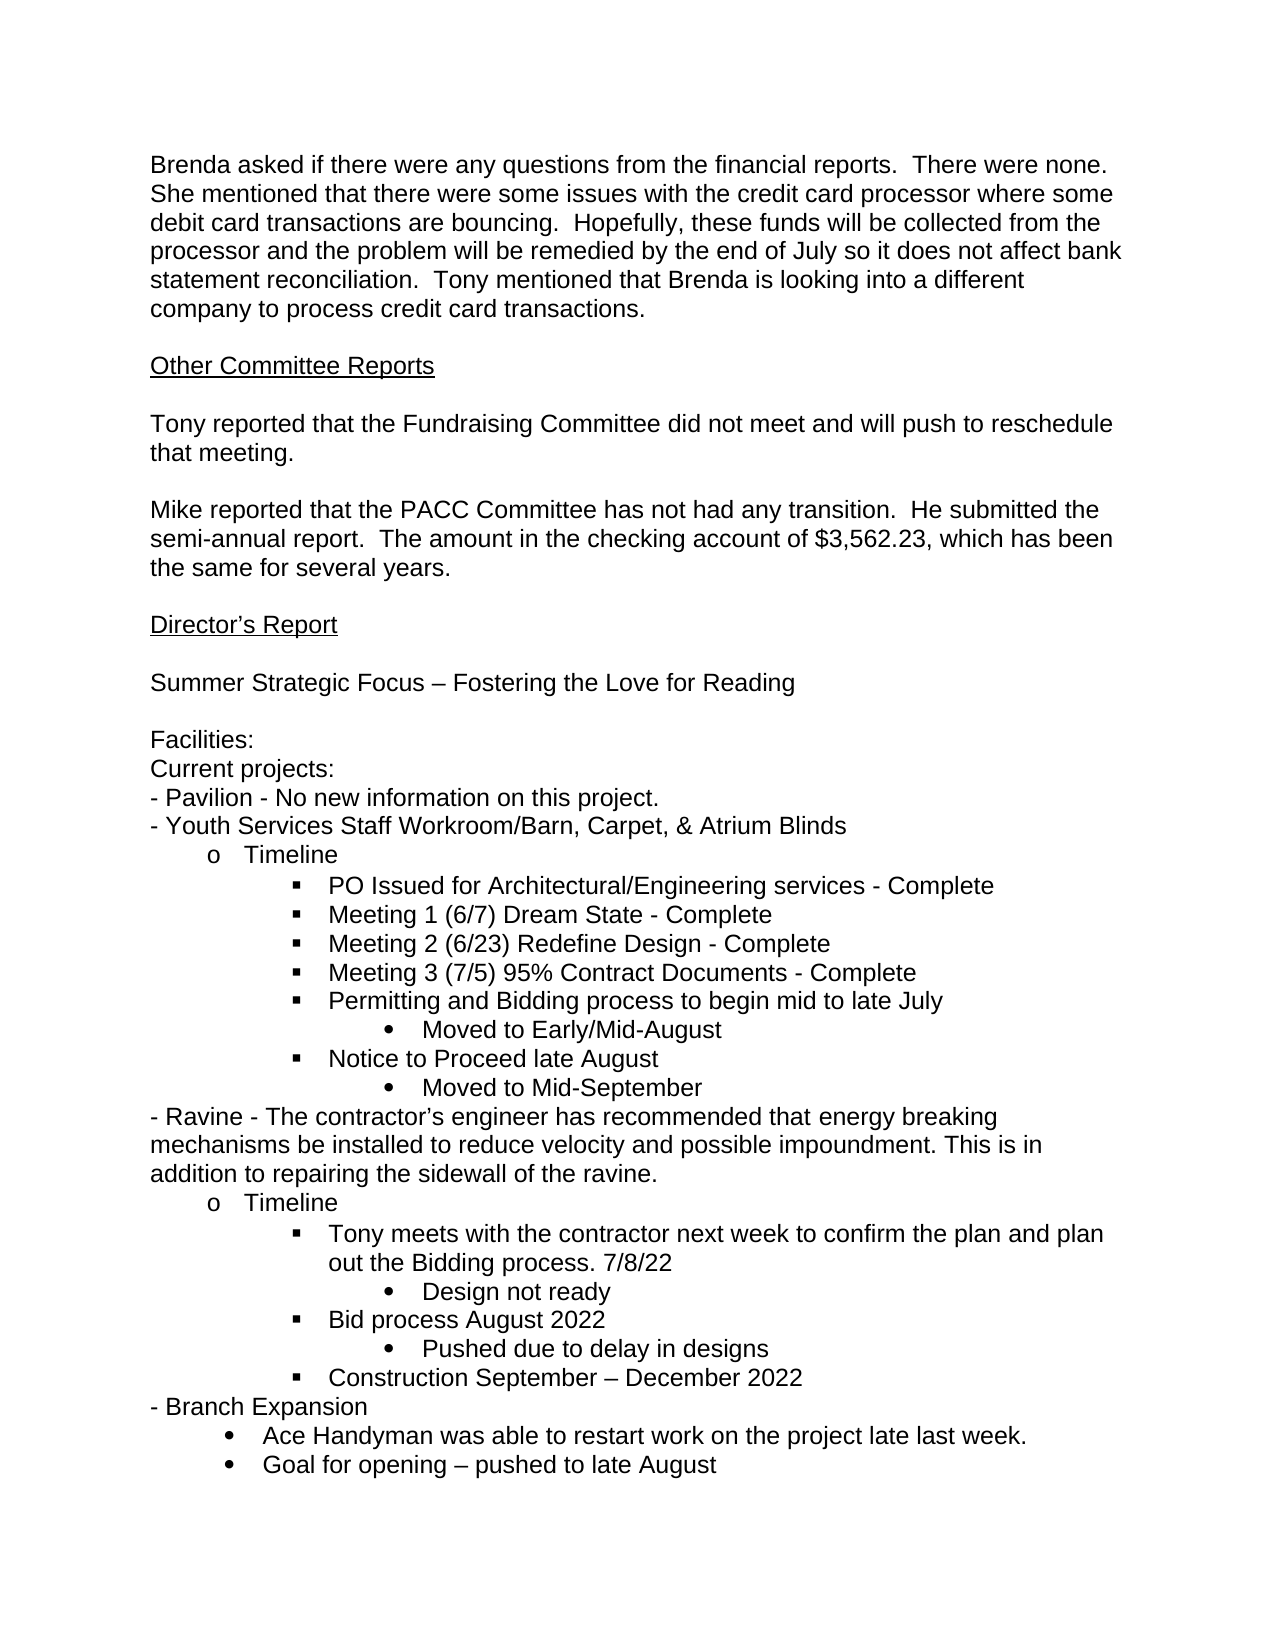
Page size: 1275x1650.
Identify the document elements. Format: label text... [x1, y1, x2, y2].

list Meeting 3 (7/5) 95% Contract Documents - Complete [291, 957, 1125, 986]
text - Branch Expansion [150, 1392, 1125, 1421]
list Construction September – December 2022 [291, 1363, 1125, 1392]
list Design not ready [384, 1277, 1125, 1305]
list Timeline [206, 840, 1125, 871]
text Facilities: [150, 725, 1125, 754]
text Brenda asked if there were any questions from the financial reports. There were none. She mentioned that there were some issues with the credit card processor where some debit card transactions are bouncing. Hopefully, these funds will be collected from the processor and the problem will be remedied by the end of July so it does not affect bank statement reconciliation. Tony mentioned that Brenda is looking into a different company to process credit card transactions. [150, 150, 1125, 322]
text Summer Strategic Focus – Fostering the Love for Reading [150, 667, 1125, 696]
list Goal for opening – pushed to late August [225, 1449, 1125, 1478]
text Tony reported that the Fundraising Committee did not meet and will push to reschedule that meeting. [150, 409, 1125, 466]
text Director’s Report [150, 610, 1125, 639]
text - Pavilion - No new information on this project. [150, 782, 1125, 811]
text Current projects: [150, 754, 1125, 782]
list Timeline [206, 1188, 1125, 1219]
list Tony meets with the contractor next week to confirm the plan and plan out the Bidding process. 7/8/22 [291, 1219, 1125, 1277]
list Meeting 2 (6/23) Redefine Design - Complete [291, 929, 1125, 957]
list Bid process August 2022 [291, 1305, 1125, 1334]
list Moved to Early/Mid-August [384, 1015, 1125, 1044]
list PO Issued for Architectural/Engineering services - Complete [291, 871, 1125, 900]
list Pushed due to delay in designs [384, 1334, 1125, 1363]
list Permitting and Bidding process to begin mid to late July [291, 986, 1125, 1015]
list Ace Handyman was able to restart work on the project late last week. [225, 1421, 1125, 1449]
text - Youth Services Staff Workroom/Barn, Carpet, & Atrium Blinds [150, 811, 1125, 840]
text Mike reported that the PACC Committee has not had any transition. He submitted the semi-annual report. The amount in the checking account of $3,562.23, which has been the same for several years. [150, 495, 1125, 581]
list Moved to Mid-September [384, 1073, 1125, 1102]
text - Ravine - The contractor’s engineer has recommended that energy breaking mechanisms be installed to reduce velocity and possible impoundment. This is in addition to repairing the sidewall of the ravine. [150, 1102, 1125, 1188]
list Notice to Proceed late August [291, 1044, 1125, 1073]
text Other Committee Reports [150, 351, 1125, 380]
list Meeting 1 (6/7) Dream State - Complete [291, 900, 1125, 929]
